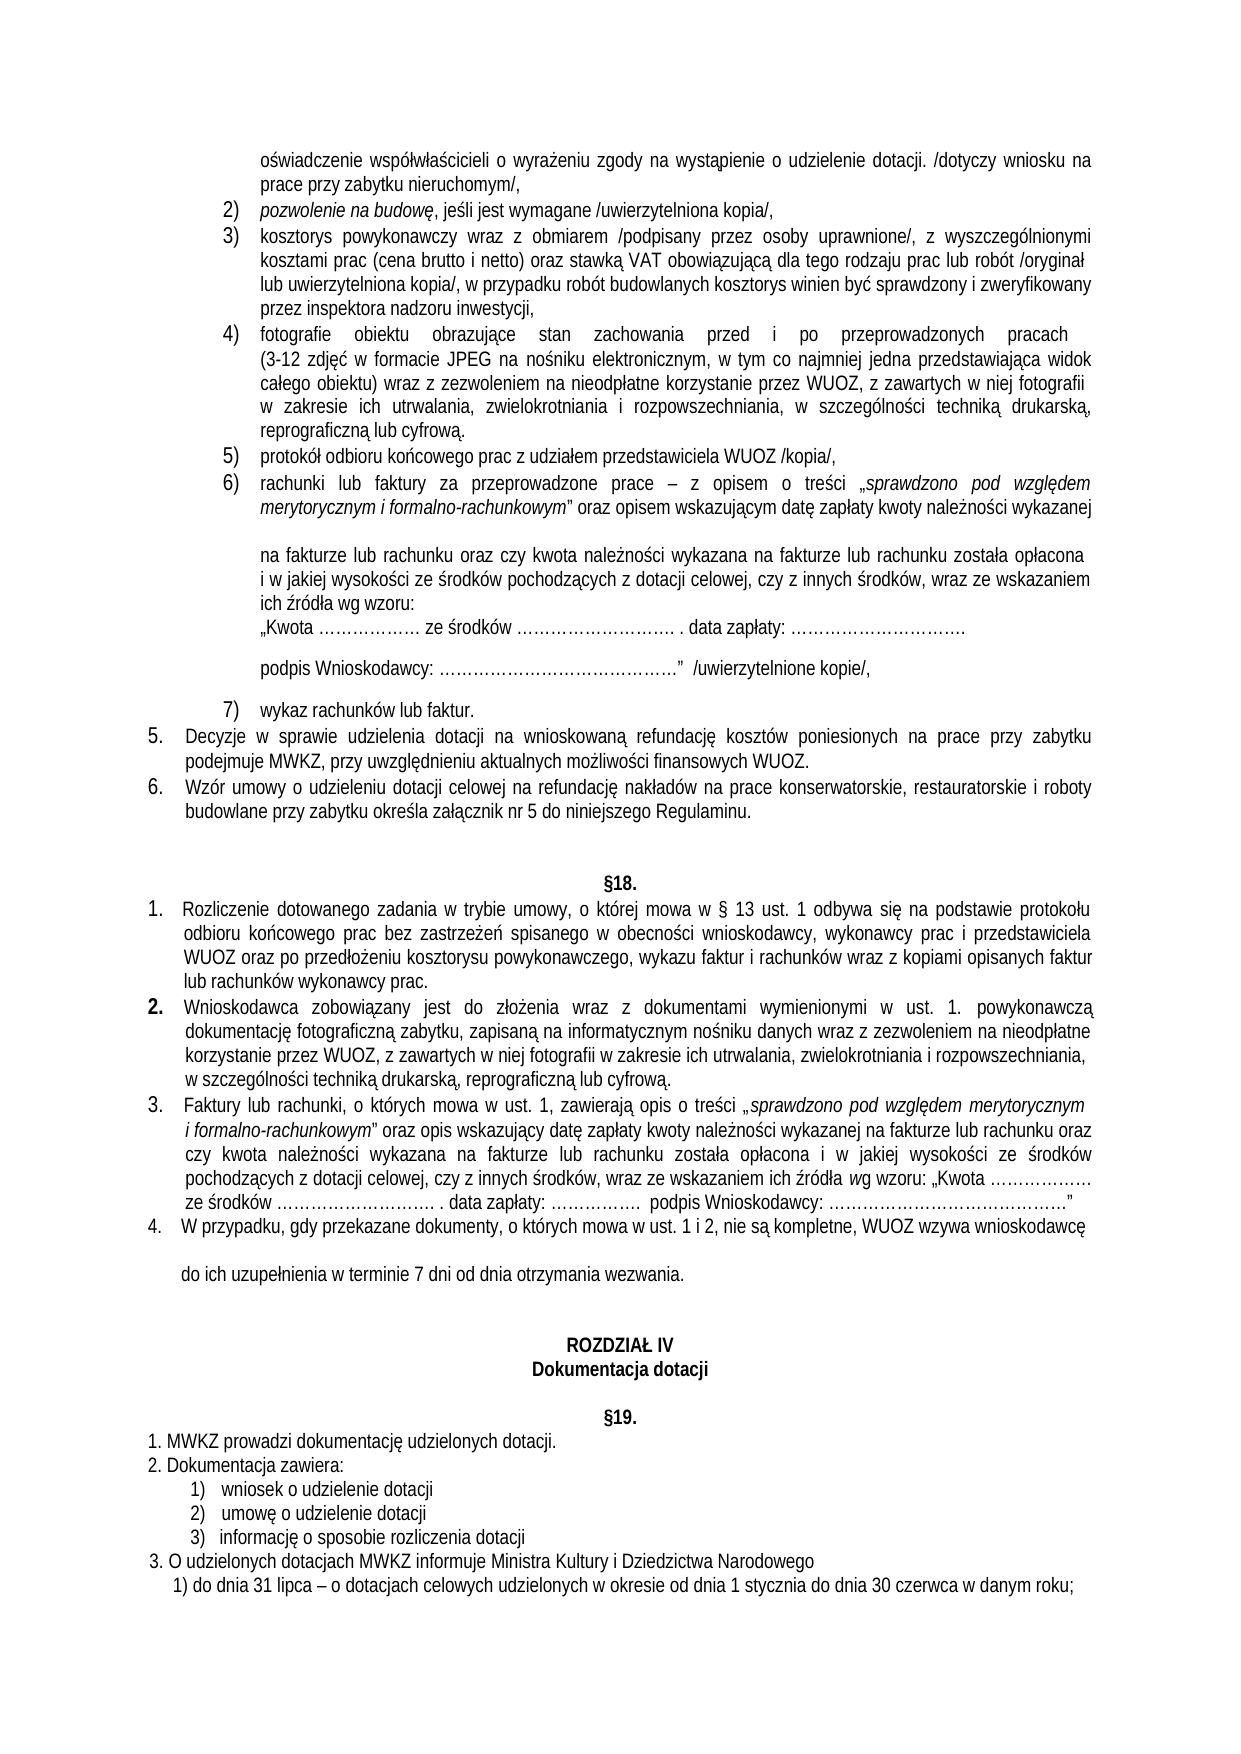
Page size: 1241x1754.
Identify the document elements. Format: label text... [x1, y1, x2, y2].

list fotografie obiektu obrazujące stan zachowania przed i po przeprowadzonych pracach (3-12 zdjęć w formacie JPEG na nośniku elektronicznym, w tym co najmniej jedna przedstawiająca widok całego obiektu) wraz z zezwoleniem na nieodpłatne korzystanie przez WUOZ, z zawartych w niej fotografii w zakresie ich utrwalania, zwielokrotniania i rozpowszechniania, w szczególności techniką drukarską, reprograficzną lub cyfrową. [223, 320, 1093, 442]
text 2. Dokumentacja zawiera: [148, 1453, 1093, 1477]
list protokół odbioru końcowego prac z udziałem przedstawiciela WUOZ /kopia/, [223, 442, 1093, 469]
text 4. W przypadku, gdy przekazane dokumenty, o których mowa w ust. 1 i 2, nie są kompletne, WUOZ wzywa wnioskodawcę do ich uzupełnienia w terminie 7 dni od dnia otrzymania wezwania. [148, 1213, 1093, 1285]
text podpis Wnioskodawcy: ……………………………………” /uwierzytelnione kopie/, [186, 655, 1093, 679]
text Dokumentacja dotacji [148, 1357, 1093, 1381]
list Wnioskodawca zobowiązany jest do złożenia wraz z dokumentami wymienionymi w ust. 1. powykonawczą dokumentację fotograficzną zabytku, zapisaną na informatycznym nośniku danych wraz z zezwoleniem na nieodpłatne korzystanie przez WUOZ, z zawartych w niej fotografii w zakresie ich utrwalania, zwielokrotniania i rozpowszechniania, w szczególności techniką drukarską, reprograficzną lub cyfrową. [148, 993, 1093, 1091]
list Faktury lub rachunki, o których mowa w ust. 1, zawierają opis o treści „sprawdzono pod względem merytorycznym i formalno-rachunkowym” oraz opis wskazujący datę zapłaty kwoty należności wykazanej na fakturze lub rachunku oraz czy kwota należności wykazana na fakturze lub rachunku została opłacona i w jakiej wysokości ze środków pochodzących z dotacji celowej, czy z innych środków, wraz ze wskazaniem ich źródła wg wzoru: „Kwota ……………… ze środków ………………………. . data zapłaty: ……………. podpis Wnioskodawcy: ……………………………………” [148, 1091, 1093, 1213]
list rachunki lub faktury za przeprowadzone prace – z opisem o treści „sprawdzono pod względem merytorycznym i formalno-rachunkowym” oraz opisem wskazującym datę zapłaty kwoty należności wykazanej na fakturze lub rachunku oraz czy kwota należności wykazana na fakturze lub rachunku została opłacona i w jakiej wysokości ze środków pochodzących z dotacji celowej, czy z innych środków, wraz ze wskazaniem ich źródła wg wzoru: [223, 469, 1093, 615]
text 1) do dnia 31 lipca – o dotacjach celowych udzielonych w okresie od dnia 1 stycznia do dnia 30 czerwca w danym roku; [173, 1573, 1093, 1597]
text „Kwota ……………… ze środków ………………………. . data zapłaty: …………………………. [186, 615, 1093, 639]
text §19. [148, 1405, 1093, 1429]
list pozwolenie na budowę, jeśli jest wymagane /uwierzytelniona kopia/, [223, 196, 1093, 222]
text 1. MWKZ prowadzi dokumentację udzielonych dotacji. [148, 1429, 1093, 1453]
text 3. O udzielonych dotacjach MWKZ informuje Ministra Kultury i Dziedzictwa Narodowego [149, 1549, 1093, 1573]
list kosztorys powykonawczy wraz z obmiarem /podpisany przez osoby uprawnione/, z wyszczególnionymi kosztami prac (cena brutto i netto) oraz stawką VAT obowiązującą dla tego rodzaju prac lub robót /oryginał lub uwierzytelniona kopia/, w przypadku robót budowlanych kosztorys winien być sprawdzony i zweryfikowany przez inspektora nadzoru inwestycji, [223, 222, 1093, 320]
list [223, 148, 1093, 196]
text §18. [148, 871, 1093, 895]
text 3) informację o sposobie rozliczenia dotacji [148, 1525, 1093, 1549]
text 2) umowę o udzielenie dotacji [148, 1501, 1093, 1525]
list Wzór umowy o udzieleniu dotacji celowej na refundację nakładów na prace konserwatorskie, restauratorskie i roboty budowlane przy zabytku określa załącznik nr 5 do niniejszego Regulaminu. [148, 773, 1093, 823]
text ROZDZIAŁ IV [148, 1333, 1093, 1357]
list Decyzje w sprawie udzielenia dotacji na wnioskowaną refundację kosztów poniesionych na prace przy zabytku podejmuje MWKZ, przy uwzględnieniu aktualnych możliwości finansowych WUOZ. [148, 722, 1093, 773]
list Rozliczenie dotowanego zadania w trybie umowy, o której mowa w § 13 ust. 1 odbywa się na podstawie protokołu odbioru końcowego prac bez zastrzeżeń spisanego w obecności wnioskodawcy, wykonawcy prac i przedstawiciela WUOZ oraz po przedłożeniu kosztorysu powykonawczego, wykazu faktur i rachunków wraz z kopiami opisanych faktur lub rachunków wykonawcy prac. [148, 895, 1093, 993]
text 1) wniosek o udzielenie dotacji [148, 1477, 1093, 1501]
list wykaz rachunków lub faktur. [223, 696, 1093, 722]
